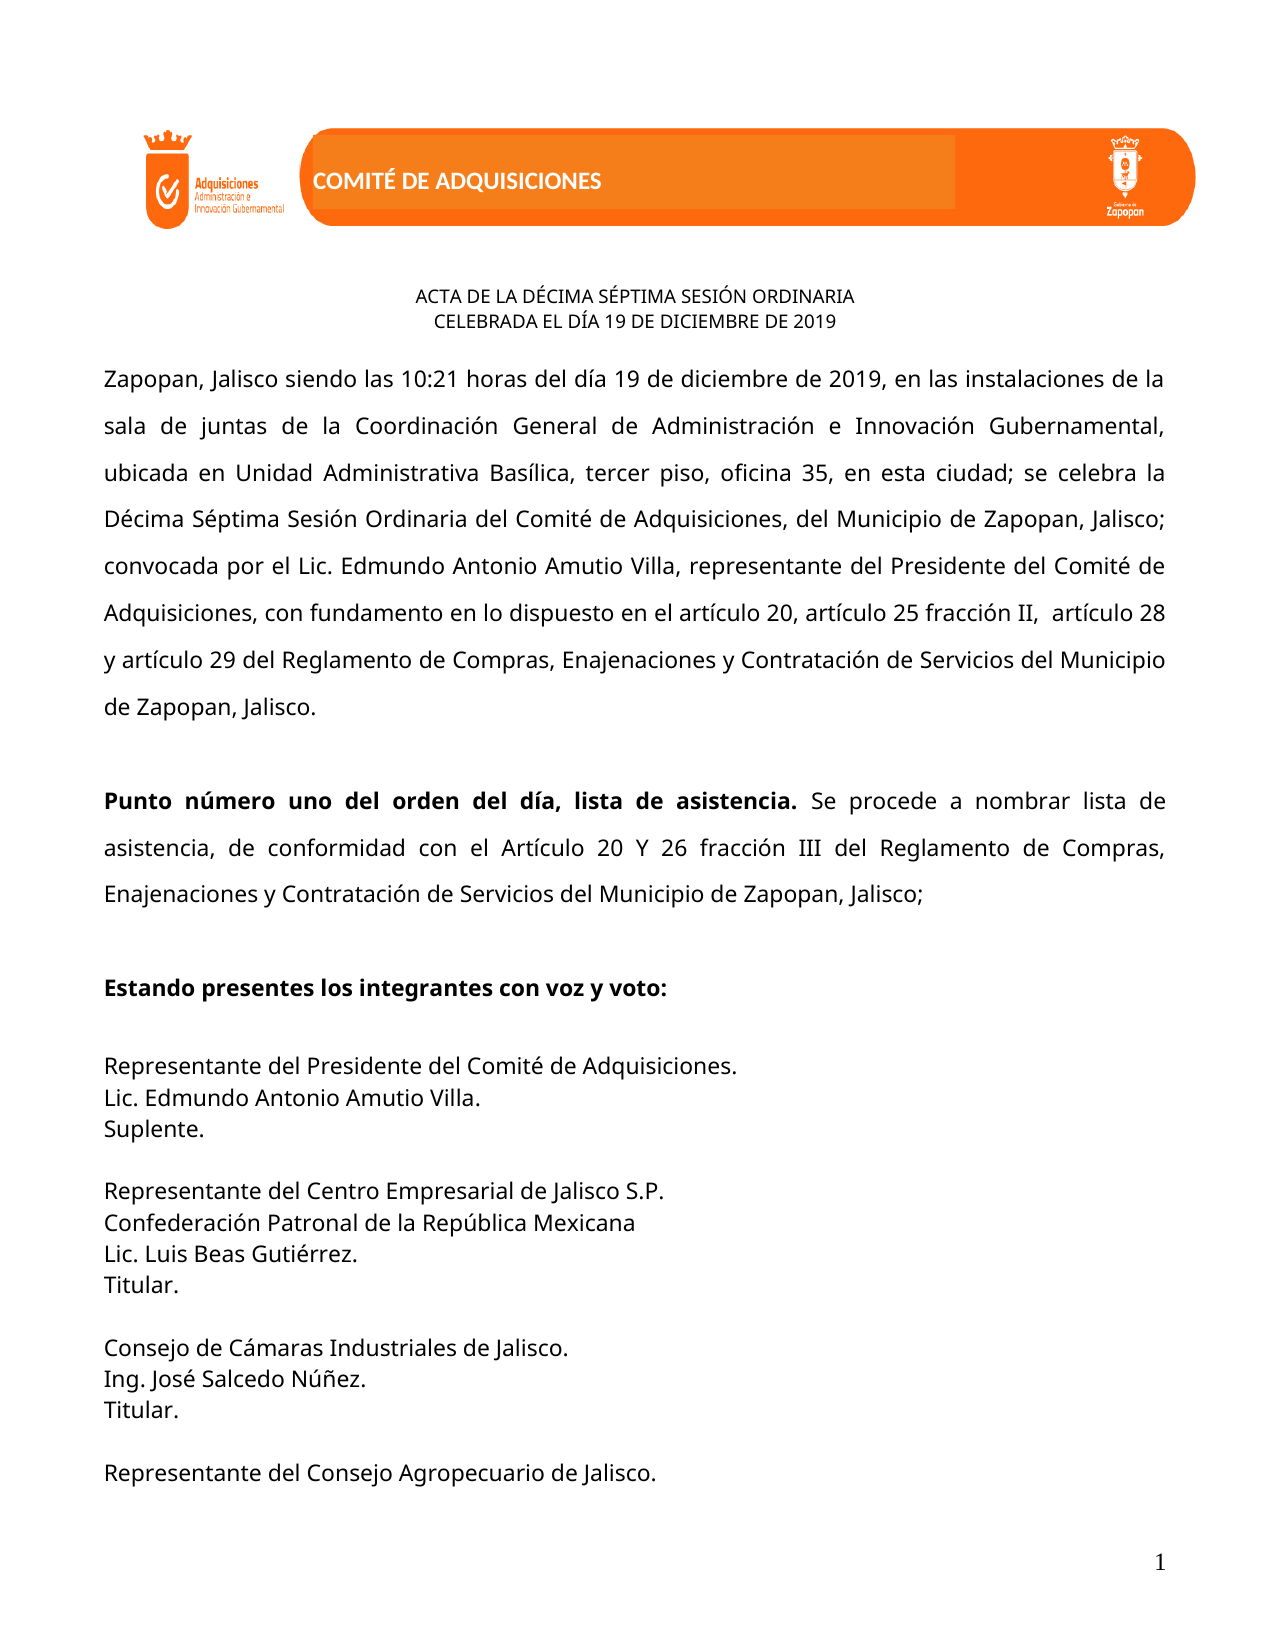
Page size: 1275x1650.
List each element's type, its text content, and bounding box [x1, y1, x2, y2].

text Representante del Presidente del Comité de Adquisiciones. [103, 1050, 1167, 1082]
text Zapopan, Jalisco siendo las 10:21 horas del día 19 de diciembre de 2019, en las instalaciones de la sala de juntas de la Coordinación General de Administración e Innovación Gubernamental, ubicada en Unidad Administrativa Basílica, tercer piso, oficina 35, en esta ciudad; se celebra la Décima Séptima Sesión Ordinaria del Comité de Adquisiciones, del Municipio de Zapopan, Jalisco; convocada por el Lic. Edmundo Antonio Amutio Villa, representante del Presidente del Comité de Adquisiciones, con fundamento en lo dispuesto en el artículo 20, artículo 25 fracción II, artículo 28 y artículo 29 del Reglamento de Compras, Enajenaciones y Contratación de Servicios del Municipio de Zapopan, Jalisco. [103, 363, 1167, 722]
text Punto número uno del orden del día, lista de asistencia. Se procede a nombrar lista de asistencia, de conformidad con el Artículo 20 Y 26 fracción III del Reglamento de Compras, Enajenaciones y Contratación de Servicios del Municipio de Zapopan, Jalisco; [103, 785, 1167, 910]
picture [103, 73, 1224, 284]
text Lic. Luis Beas Gutiérrez. [103, 1238, 1167, 1269]
text Confederación Patronal de la República Mexicana [103, 1207, 1167, 1238]
title Estando presentes los integrantes con voz y voto: [103, 972, 1167, 1003]
text Lic. Edmundo Antonio Amutio Villa. [103, 1082, 1167, 1113]
text Titular. [103, 1394, 1167, 1425]
text Representante del Consejo Agropecuario de Jalisco. [103, 1457, 1167, 1488]
text Ing. José Salcedo Núñez. [103, 1363, 1167, 1394]
text Representante del Centro Empresarial de Jalisco S.P. [103, 1175, 1167, 1207]
text Titular. [103, 1269, 1167, 1300]
text Consejo de Cámaras Industriales de Jalisco. [103, 1332, 1167, 1363]
text Suplente. [103, 1113, 1167, 1144]
